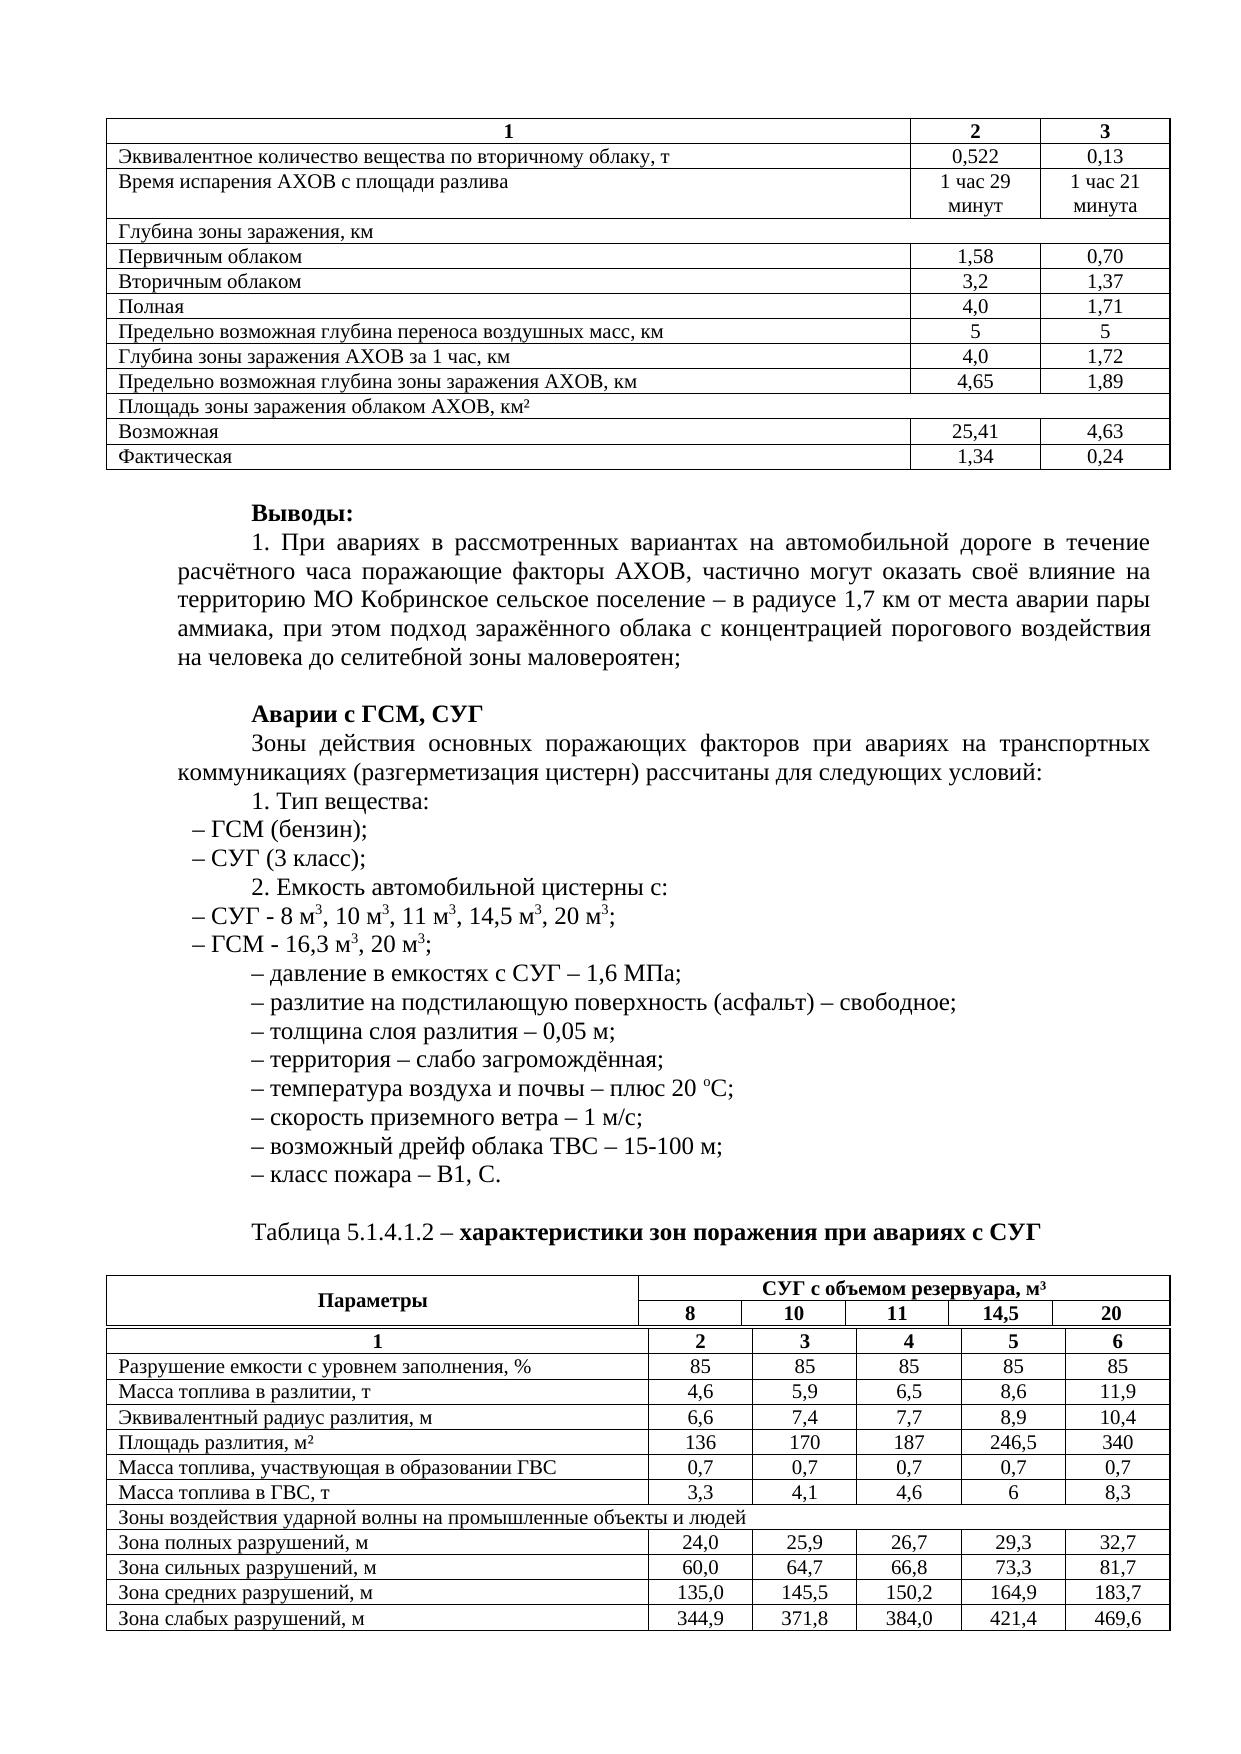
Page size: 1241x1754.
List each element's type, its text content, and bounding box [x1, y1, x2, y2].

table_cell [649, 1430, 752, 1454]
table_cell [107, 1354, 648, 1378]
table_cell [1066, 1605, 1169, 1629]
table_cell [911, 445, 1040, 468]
list – ГСМ - 16,3 м3, 20 м3; [118, 929, 1152, 958]
text – температура воздуха и почвы – плюс 20 оС; [177, 1073, 1152, 1102]
text Зоны действия основных поражающих факторов при авариях на транспортных коммуникациях (разгерметизация цистерн) рассчитаны для следующих условий: [177, 728, 1152, 786]
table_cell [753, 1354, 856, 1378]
text – класс пожара – В1, С. [177, 1159, 1152, 1188]
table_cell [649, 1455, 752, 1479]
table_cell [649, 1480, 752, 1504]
text Таблица 5.1.4.1.2 – характеристики зон поражения при авариях с СУГ [177, 1217, 1152, 1246]
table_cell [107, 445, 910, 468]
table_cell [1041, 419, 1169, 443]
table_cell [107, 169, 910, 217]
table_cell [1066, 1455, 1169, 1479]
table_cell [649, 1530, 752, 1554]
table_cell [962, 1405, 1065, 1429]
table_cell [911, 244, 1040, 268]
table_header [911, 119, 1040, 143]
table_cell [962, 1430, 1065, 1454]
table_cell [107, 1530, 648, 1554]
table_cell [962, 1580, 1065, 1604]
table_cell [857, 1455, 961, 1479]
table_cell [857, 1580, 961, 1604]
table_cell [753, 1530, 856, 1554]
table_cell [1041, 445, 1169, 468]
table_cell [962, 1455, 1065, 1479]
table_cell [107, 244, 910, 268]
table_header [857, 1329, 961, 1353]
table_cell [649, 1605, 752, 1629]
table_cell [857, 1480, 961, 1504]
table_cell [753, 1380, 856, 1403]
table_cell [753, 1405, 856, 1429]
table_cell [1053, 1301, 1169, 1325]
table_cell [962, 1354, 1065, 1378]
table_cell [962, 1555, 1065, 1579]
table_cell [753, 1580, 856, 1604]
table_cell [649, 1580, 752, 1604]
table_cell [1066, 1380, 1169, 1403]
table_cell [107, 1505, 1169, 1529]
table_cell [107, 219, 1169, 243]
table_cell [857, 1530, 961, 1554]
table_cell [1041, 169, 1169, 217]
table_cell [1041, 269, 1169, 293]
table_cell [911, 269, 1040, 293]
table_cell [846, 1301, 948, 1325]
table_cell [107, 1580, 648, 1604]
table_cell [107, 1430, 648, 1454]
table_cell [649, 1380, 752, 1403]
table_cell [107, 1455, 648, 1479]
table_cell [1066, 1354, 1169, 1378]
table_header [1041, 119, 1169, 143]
text Аварии с ГСМ, СУГ [177, 699, 1152, 728]
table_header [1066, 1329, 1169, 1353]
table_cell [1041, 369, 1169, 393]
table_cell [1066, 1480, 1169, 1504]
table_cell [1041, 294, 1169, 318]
text – толщина слоя разлития – 0,05 м; [177, 1016, 1152, 1044]
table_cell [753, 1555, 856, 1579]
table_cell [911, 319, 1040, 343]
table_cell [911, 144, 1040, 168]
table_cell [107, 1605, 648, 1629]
text – разлитие на подстилающую поверхность (асфальт) – свободное; [177, 987, 1152, 1016]
text Выводы: [177, 498, 1152, 527]
list – СУГ - 8 м3, 10 м3, 11 м3, 14,5 м3, 20 м3; [118, 901, 1152, 929]
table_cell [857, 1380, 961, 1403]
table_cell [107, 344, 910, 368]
text 2. Емкость автомобильной цистерны с: [177, 872, 1152, 901]
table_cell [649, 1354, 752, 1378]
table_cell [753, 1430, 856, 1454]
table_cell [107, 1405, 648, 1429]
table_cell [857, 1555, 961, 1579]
text – давление в емкостях с СУГ – 1,6 МПа; [177, 958, 1152, 987]
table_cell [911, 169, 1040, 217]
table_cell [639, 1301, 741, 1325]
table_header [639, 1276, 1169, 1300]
text – территория – слабо загромождённая; [177, 1044, 1152, 1073]
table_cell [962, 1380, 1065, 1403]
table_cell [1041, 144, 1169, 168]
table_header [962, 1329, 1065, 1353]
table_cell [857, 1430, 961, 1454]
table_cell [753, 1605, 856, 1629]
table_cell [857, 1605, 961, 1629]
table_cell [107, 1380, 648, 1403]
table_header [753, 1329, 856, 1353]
text – возможный дрейф облака ТВС – 15-100 м; [177, 1131, 1152, 1159]
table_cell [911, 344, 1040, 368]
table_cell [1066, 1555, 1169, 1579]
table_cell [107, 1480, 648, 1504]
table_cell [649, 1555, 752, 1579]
text – скорость приземного ветра – 1 м/с; [177, 1102, 1152, 1131]
list – ГСМ (бензин); [118, 814, 1152, 843]
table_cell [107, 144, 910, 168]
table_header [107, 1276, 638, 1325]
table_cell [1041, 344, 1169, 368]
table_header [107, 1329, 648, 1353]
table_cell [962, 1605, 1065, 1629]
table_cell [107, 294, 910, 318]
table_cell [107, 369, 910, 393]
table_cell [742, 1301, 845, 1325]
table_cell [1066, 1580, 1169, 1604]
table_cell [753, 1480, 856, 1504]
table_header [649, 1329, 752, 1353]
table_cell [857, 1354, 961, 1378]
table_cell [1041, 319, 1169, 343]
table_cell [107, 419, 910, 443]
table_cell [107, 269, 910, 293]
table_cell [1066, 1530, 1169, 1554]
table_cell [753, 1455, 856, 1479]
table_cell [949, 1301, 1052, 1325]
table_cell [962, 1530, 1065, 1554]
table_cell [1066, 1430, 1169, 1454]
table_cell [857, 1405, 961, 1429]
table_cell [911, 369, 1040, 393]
list – СУГ (3 класс); [118, 843, 1152, 872]
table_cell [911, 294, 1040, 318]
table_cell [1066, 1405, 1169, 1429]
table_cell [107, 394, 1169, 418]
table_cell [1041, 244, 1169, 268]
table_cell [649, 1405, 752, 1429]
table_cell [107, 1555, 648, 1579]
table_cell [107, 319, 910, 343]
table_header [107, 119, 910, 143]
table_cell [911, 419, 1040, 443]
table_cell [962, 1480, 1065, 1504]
text 1. При авариях в рассмотренных вариантах на автомобильной дороге в течение расчётного часа поражающие факторы АХОВ, частично могут оказать своё влияние на территорию МО Кобринское сельское поселение – в радиусе 1,7 км от места аварии пары аммиака, при этом подход заражённого облака с концентрацией порогового воздействия на человека до селитебной зоны маловероятен; [177, 527, 1152, 671]
text 1. Тип вещества: [177, 786, 1152, 814]
